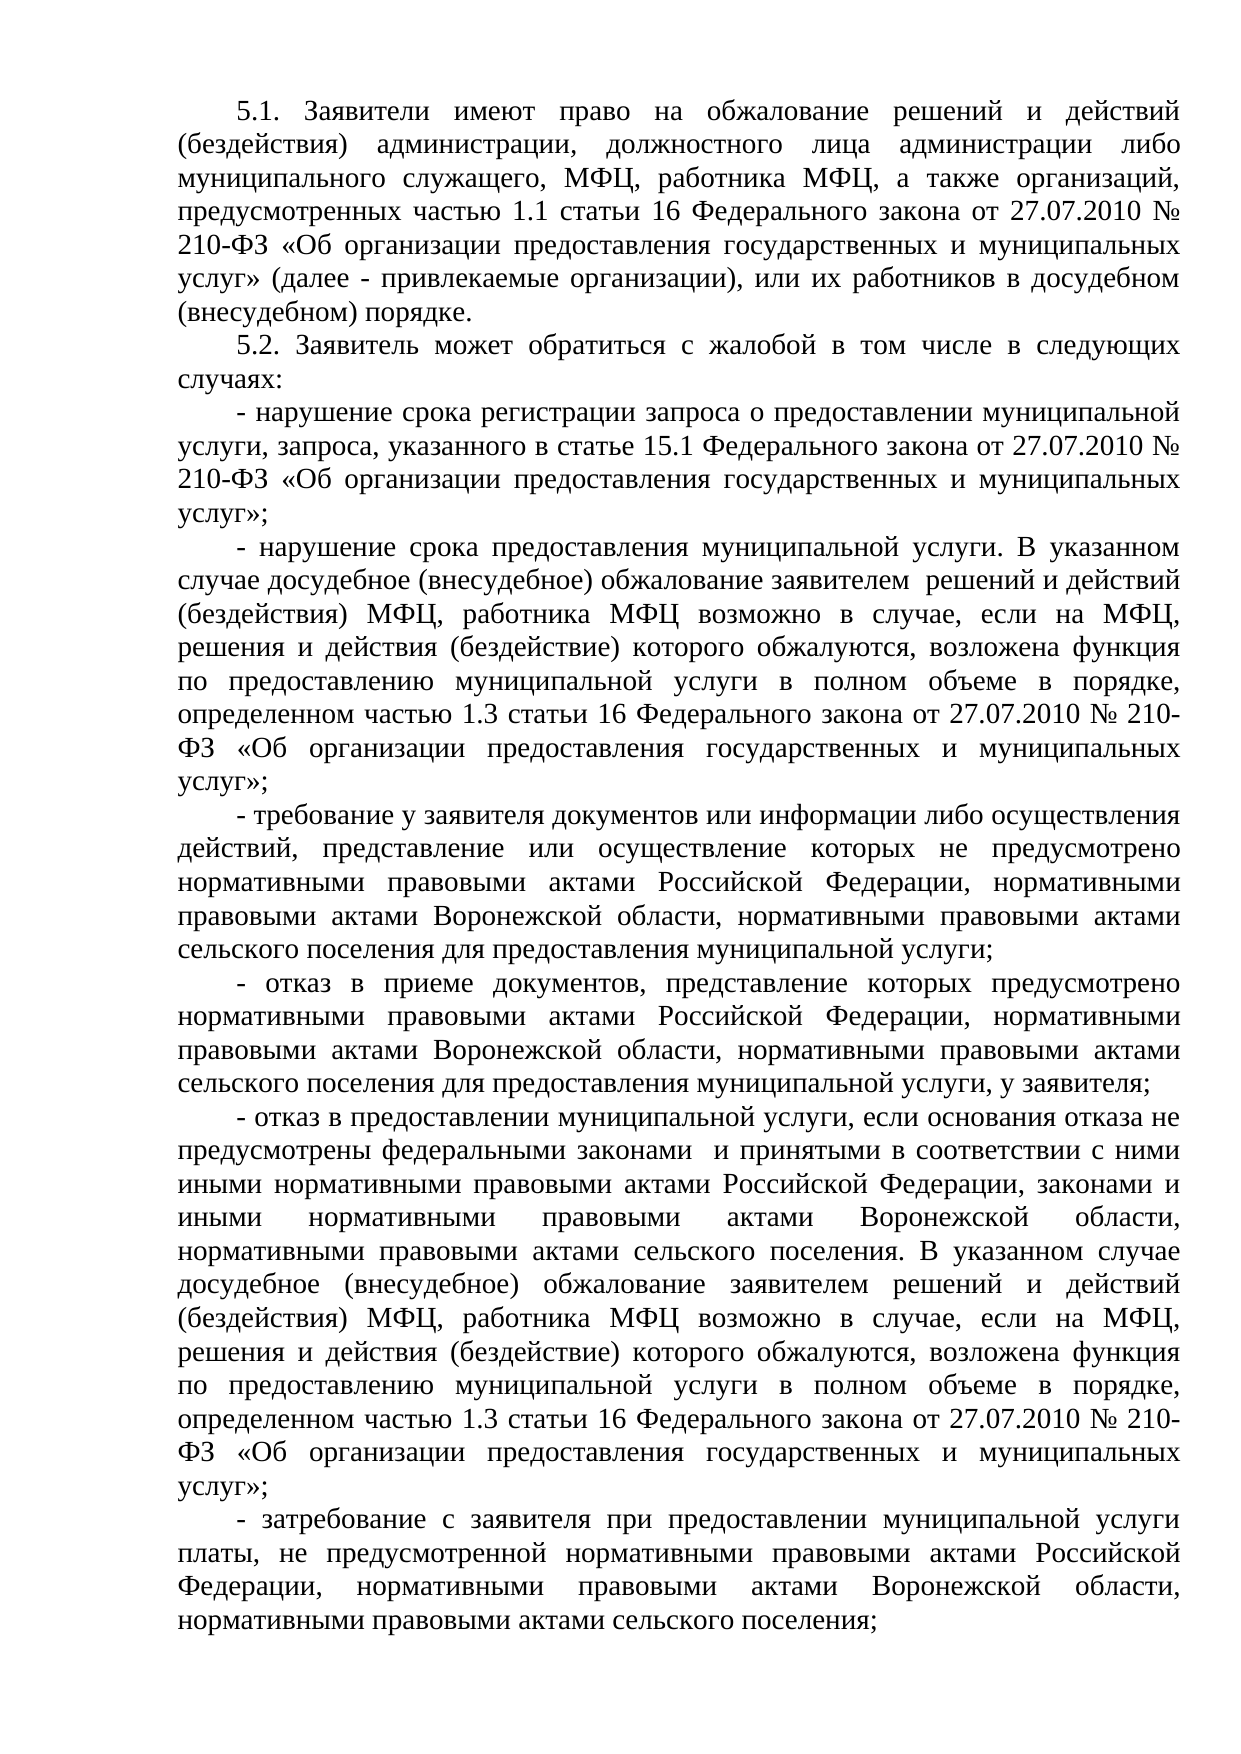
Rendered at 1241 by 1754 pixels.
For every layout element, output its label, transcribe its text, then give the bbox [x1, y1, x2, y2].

text - нарушение срока предоставления муниципальной услуги. В указанном случае досудебное (внесудебное) обжалование заявителем решений и действий (бездействия) МФЦ, работника МФЦ возможно в случае, если на МФЦ, решения и действия (бездействие) которого обжалуются, возложена функция по предоставлению муниципальной услуги в полном объеме в порядке, определенном частью 1.3 статьи 16 Федерального закона от 27.07.2010 № 210-ФЗ «Об организации предоставления государственных и муниципальных услуг»; [177, 529, 1181, 797]
text 5.2. Заявитель может обратиться с жалобой в том числе в следующих случаях: [177, 327, 1181, 394]
text - отказ в приеме документов, представление которых предусмотрено нормативными правовыми актами Российской Федерации, нормативными правовыми актами Воронежской области, нормативными правовыми актами сельского поселения для предоставления муниципальной услуги, у заявителя; [177, 965, 1181, 1099]
text - затребование с заявителя при предоставлении муниципальной услуги платы, не предусмотренной нормативными правовыми актами Российской Федерации, нормативными правовыми актами Воронежской области, нормативными правовыми актами сельского поселения; [177, 1501, 1181, 1636]
text - нарушение срока регистрации запроса о предоставлении муниципальной услуги, запроса, указанного в статье 15.1 Федерального закона от 27.07.2010 № 210-ФЗ «Об организации предоставления государственных и муниципальных услуг»; [177, 394, 1181, 529]
text - требование у заявителя документов или информации либо осуществления действий, представление или осуществление которых не предусмотрено нормативными правовыми актами Российской Федерации, нормативными правовыми актами Воронежской области, нормативными правовыми актами сельского поселения для предоставления муниципальной услуги; [177, 797, 1181, 965]
text 5.1. Заявители имеют право на обжалование решений и действий (бездействия) администрации, должностного лица администрации либо муниципального служащего, МФЦ, работника МФЦ, а также организаций, предусмотренных частью 1.1 статьи 16 Федерального закона от 27.07.2010 № 210-ФЗ «Об организации предоставления государственных и муниципальных услуг» (далее - привлекаемые организации), или их работников в досудебном (внесудебном) порядке. [177, 93, 1181, 327]
text - отказ в предоставлении муниципальной услуги, если основания отказа не предусмотрены федеральными законами и принятыми в соответствии с ними иными нормативными правовыми актами Российской Федерации, законами и иными нормативными правовыми актами Воронежской области, нормативными правовыми актами сельского поселения. В указанном случае досудебное (внесудебное) обжалование заявителем решений и действий (бездействия) МФЦ, работника МФЦ возможно в случае, если на МФЦ, решения и действия (бездействие) которого обжалуются, возложена функция по предоставлению муниципальной услуги в полном объеме в порядке, определенном частью 1.3 статьи 16 Федерального закона от 27.07.2010 № 210-ФЗ «Об организации предоставления государственных и муниципальных услуг»; [177, 1099, 1181, 1501]
